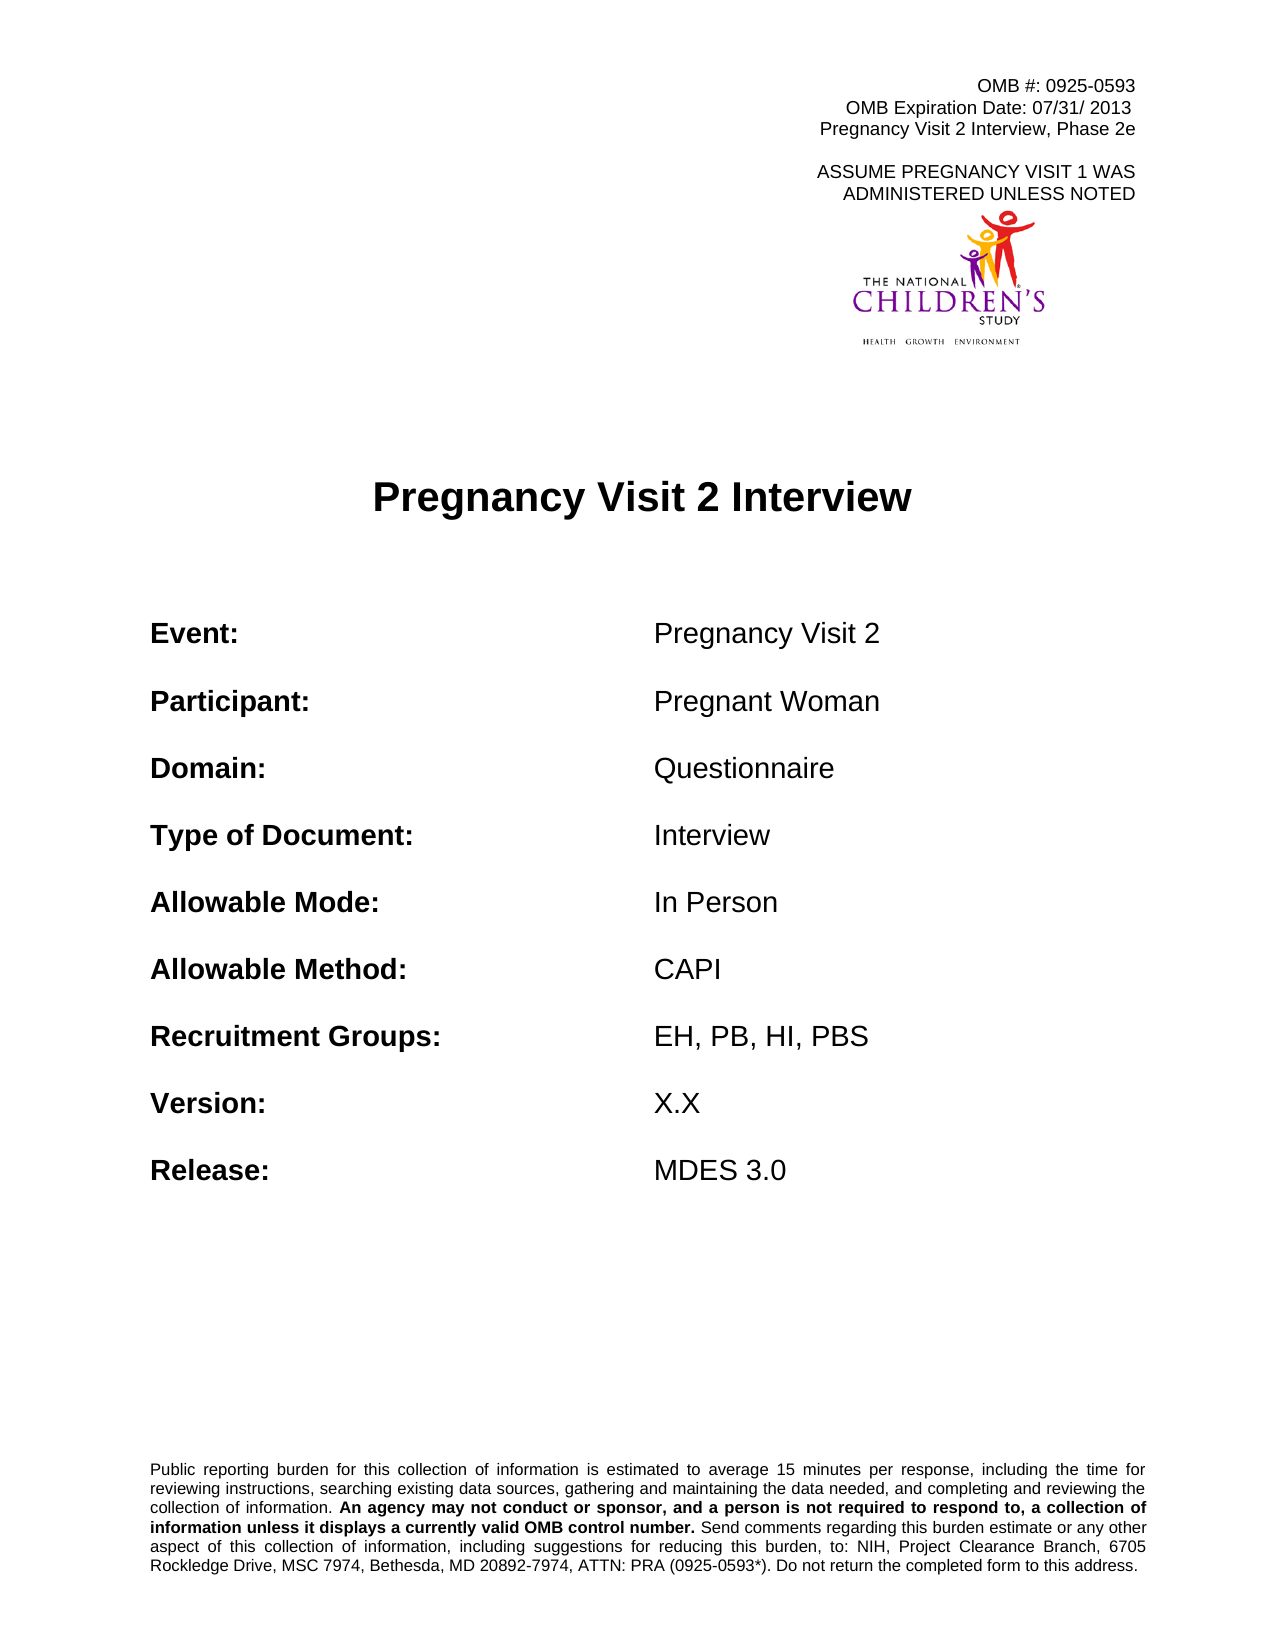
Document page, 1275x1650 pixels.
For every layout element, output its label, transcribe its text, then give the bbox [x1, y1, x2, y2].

table_header Pregnancy Visit 2 [642, 616, 1146, 683]
picture [825, 204, 1072, 351]
table_cell Questionnaire [642, 751, 1146, 818]
table_cell MDES 3.0 [642, 1153, 1146, 1220]
table_cell Release: [139, 1153, 642, 1220]
table_cell Allowable Mode: [139, 885, 642, 952]
table_cell X.X [642, 1086, 1146, 1153]
table_cell CAPI [642, 952, 1146, 1019]
table_cell Recruitment Groups: [139, 1019, 642, 1086]
table_cell EH, PB, HI, PBS [642, 1019, 1146, 1086]
text Pregnancy Visit 2 Interview [150, 473, 1134, 521]
table_cell Participant: [139, 684, 642, 751]
table_cell Type of Document: [139, 818, 642, 885]
table_cell Domain: [139, 751, 642, 818]
table_cell Allowable Method: [139, 952, 642, 1019]
table_header Event: [139, 616, 642, 683]
table_cell In Person [642, 885, 1146, 952]
table_cell Version: [139, 1086, 642, 1153]
table_cell Pregnant Woman [642, 684, 1146, 751]
table_cell Interview [642, 818, 1146, 885]
